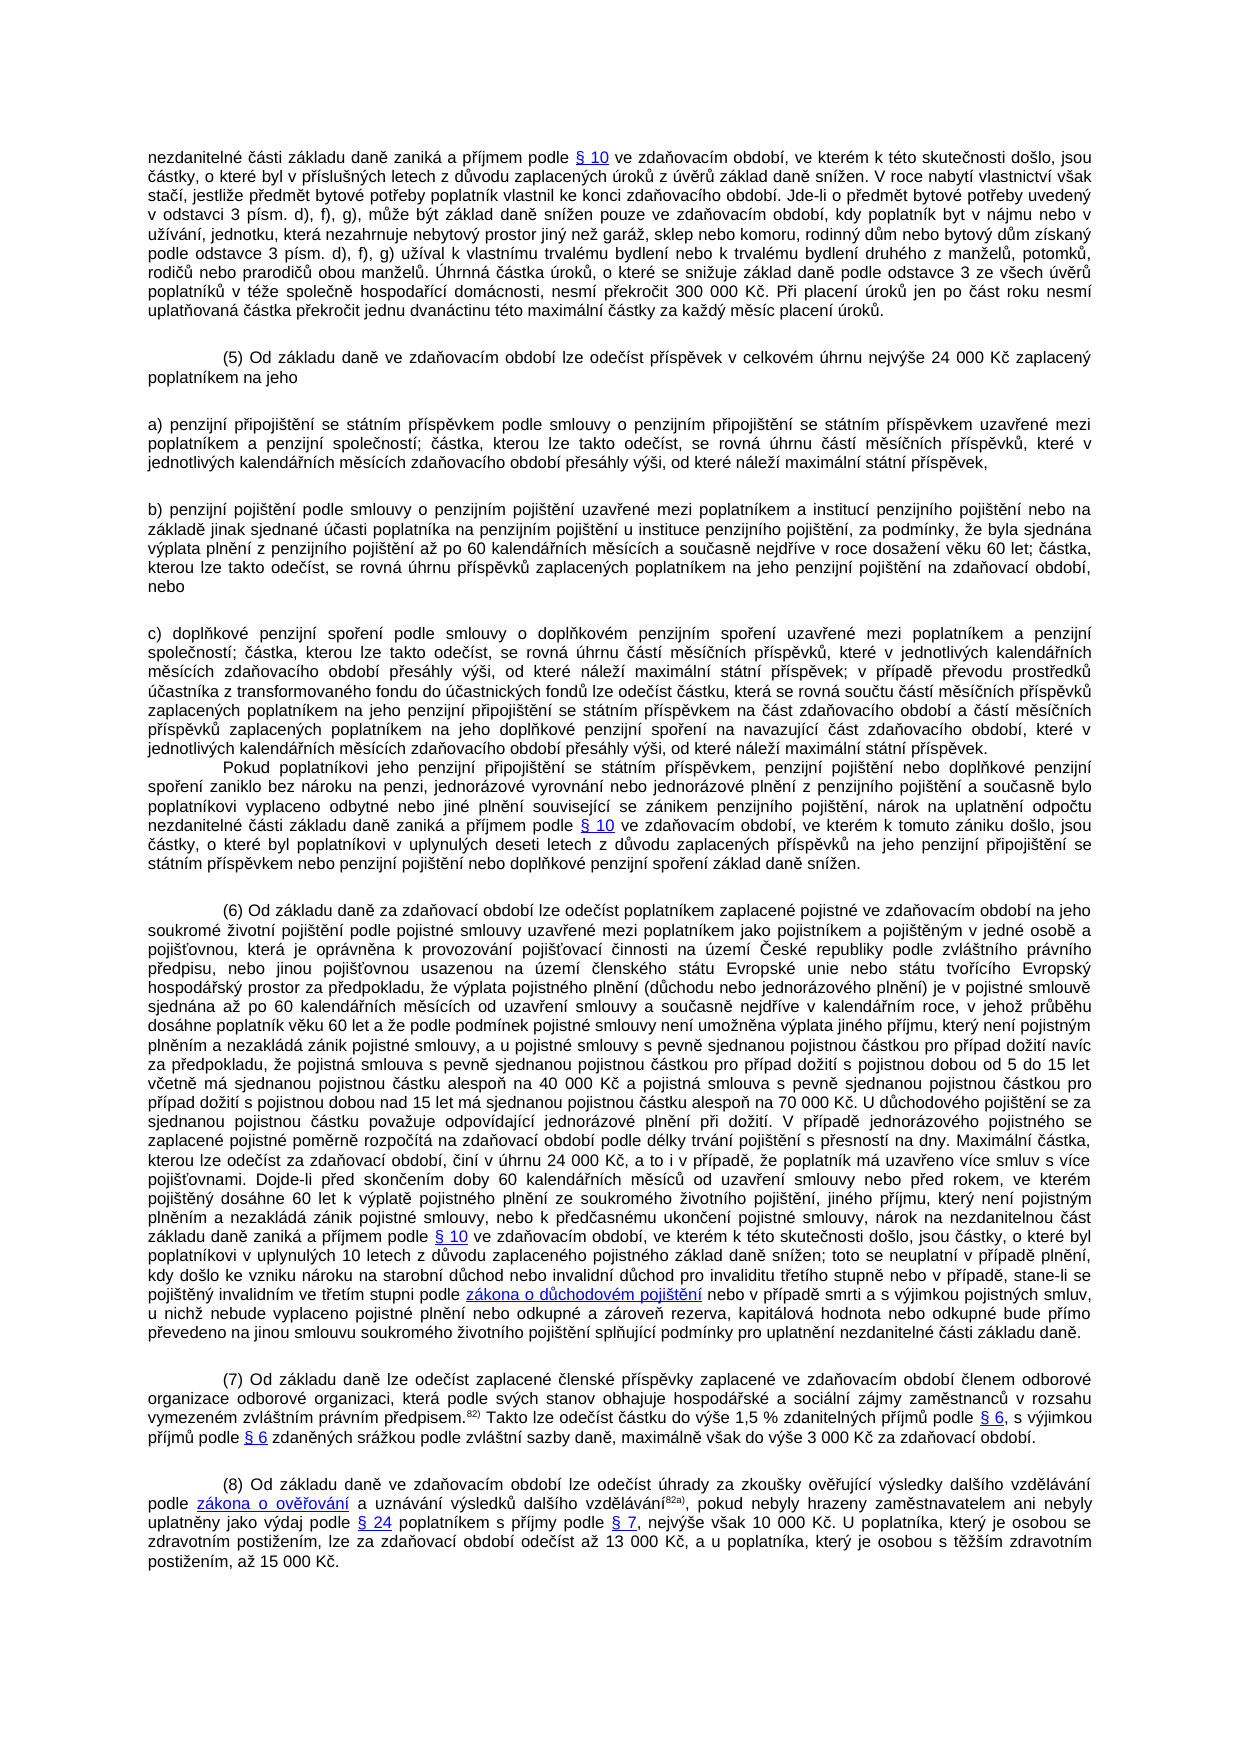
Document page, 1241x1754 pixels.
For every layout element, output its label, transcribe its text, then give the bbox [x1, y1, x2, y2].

text b) penzijní pojištění podle smlouvy o penzijním pojištění uzavřené mezi poplatníkem a institucí penzijního pojištění nebo na základě jinak sjednané účasti poplatníka na penzijním pojištění u instituce penzijního pojištění, za podmínky, že byla sjednána výplata plnění z penzijního pojištění až po 60 kalendářních měsících a současně nejdříve v roce dosažení věku 60 let; částka, kterou lze takto odečíst, se rovná úhrnu příspěvků zaplacených poplatníkem na jeho penzijní pojištění na zdaňovací období, nebo [148, 500, 1092, 596]
text a) penzijní připojištění se státním příspěvkem podle smlouvy o penzijním připojištění se státním příspěvkem uzavřené mezi poplatníkem a penzijní společností; částka, kterou lze takto odečíst, se rovná úhrnu částí měsíčních příspěvků, které v jednotlivých kalendářních měsících zdaňovacího období přesáhly výši, od které náleží maximální státní příspěvek, [148, 414, 1092, 472]
text c) doplňkové penzijní spoření podle smlouvy o doplňkovém penzijním spoření uzavřené mezi poplatníkem a penzijní společností; částka, kterou lze takto odečíst, se rovná úhrnu částí měsíčních příspěvků, které v jednotlivých kalendářních měsících zdaňovacího období přesáhly výši, od které náleží maximální státní příspěvek; v případě převodu prostředků účastníka z transformovaného fondu do účastnických fondů lze odečíst částku, která se rovná součtu částí měsíčních příspěvků zaplacených poplatníkem na jeho penzijní připojištění se státním příspěvkem na část zdaňovacího období a částí měsíčních příspěvků zaplacených poplatníkem na jeho doplňkové penzijní spoření na navazující část zdaňovacího období, které v jednotlivých kalendářních měsících zdaňovacího období přesáhly výši, od které náleží maximální státní příspěvek. [148, 624, 1092, 758]
text (6) Od základu daně za zdaňovací období lze odečíst poplatníkem zaplacené pojistné ve zdaňovacím období na jeho soukromé životní pojištění podle pojistné smlouvy uzavřené mezi poplatníkem jako pojistníkem a pojištěným v jedné osobě a pojišťovnou, která je oprávněna k provozování pojišťovací činnosti na území České republiky podle zvláštního právního předpisu, nebo jinou pojišťovnou usazenou na území členského státu Evropské unie nebo státu tvořícího Evropský hospodářský prostor za předpokladu, že výplata pojistného plnění (důchodu nebo jednorázového plnění) je v pojistné smlouvě sjednána až po 60 kalendářních měsících od uzavření smlouvy a současně nejdříve v kalendářním roce, v jehož průběhu dosáhne poplatník věku 60 let a že podle podmínek pojistné smlouvy není umožněna výplata jiného příjmu, který není pojistným plněním a nezakládá zánik pojistné smlouvy, a u pojistné smlouvy s pevně sjednanou pojistnou částkou pro případ dožití navíc za předpokladu, že pojistná smlouva s pevně sjednanou pojistnou částkou pro případ dožití s pojistnou dobou od 5 do 15 let včetně má sjednanou pojistnou částku alespoň na 40 000 Kč a pojistná smlouva s pevně sjednanou pojistnou částkou pro případ dožití s pojistnou dobou nad 15 let má sjednanou pojistnou částku alespoň na 70 000 Kč. U důchodového pojištění se za sjednanou pojistnou částku považuje odpovídající jednorázové plnění při dožití. V případě jednorázového pojistného se zaplacené pojistné poměrně rozpočítá na zdaňovací období podle délky trvání pojištění s přesností na dny. Maximální částka, kterou lze odečíst za zdaňovací období, činí v úhrnu 24 000 Kč, a to i v případě, že poplatník má uzavřeno více smluv s více pojišťovnami. Dojde-li před skončením doby 60 kalendářních měsíců od uzavření smlouvy nebo před rokem, ve kterém pojištěný dosáhne 60 let k výplatě pojistného plnění ze soukromého životního pojištění, jiného příjmu, který není pojistným plněním a nezakládá zánik pojistné smlouvy, nebo k předčasnému ukončení pojistné smlouvy, nárok na nezdanitelnou část základu daně zaniká a příjmem podle § 10 ve zdaňovacím období, ve kterém k této skutečnosti došlo, jsou částky, o které byl poplatníkovi v uplynulých 10 letech z důvodu zaplaceného pojistného základ daně snížen; toto se neuplatní v případě plnění, kdy došlo ke vzniku nároku na starobní důchod nebo invalidní důchod pro invaliditu třetího stupně nebo v případě, stane-li se pojištěný invalidním ve třetím stupni podle zákona o důchodovém pojištění nebo v případě smrti a s výjimkou pojistných smluv, u nichž nebude vyplaceno pojistné plnění nebo odkupné a zároveň rezerva, kapitálová hodnota nebo odkupné bude přímo převedeno na jinou smlouvu soukromého životního pojištění splňující podmínky pro uplatnění nezdanitelné části základu daně. [148, 901, 1092, 1342]
text Pokud poplatníkovi jeho penzijní připojištění se státním příspěvkem, penzijní pojištění nebo doplňkové penzijní spoření zaniklo bez nároku na penzi, jednorázové vyrovnání nebo jednorázové plnění z penzijního pojištění a současně bylo poplatníkovi vyplaceno odbytné nebo jiné plnění související se zánikem penzijního pojištění, nárok na uplatnění odpočtu nezdanitelné části základu daně zaniká a příjmem podle § 10 ve zdaňovacím období, ve kterém k tomuto zániku došlo, jsou částky, o které byl poplatníkovi v uplynulých deseti letech z důvodu zaplacených příspěvků na jeho penzijní připojištění se státním příspěvkem nebo penzijní pojištění nebo doplňkové penzijní spoření základ daně snížen. [148, 758, 1092, 873]
text (8) Od základu daně ve zdaňovacím období lze odečíst úhrady za zkoušky ověřující výsledky dalšího vzdělávání podle zákona o ověřování a uznávání výsledků dalšího vzdělávání82a), pokud nebyly hrazeny zaměstnavatelem ani nebyly uplatněny jako výdaj podle § 24 poplatníkem s příjmy podle § 7, nejvýše však 10 000 Kč. U poplatníka, který je osobou se zdravotním postižením, lze za zdaňovací období odečíst až 13 000 Kč, a u poplatníka, který je osobou s těžším zdravotním postižením, až 15 000 Kč. [148, 1475, 1092, 1571]
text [148, 148, 1092, 320]
text (5) Od základu daně ve zdaňovacím období lze odečíst příspěvek v celkovém úhrnu nejvýše 24 000 Kč zaplacený poplatníkem na jeho [148, 348, 1092, 387]
text (7) Od základu daně lze odečíst zaplacené členské příspěvky zaplacené ve zdaňovacím období členem odborové organizace odborové organizaci, která podle svých stanov obhajuje hospodářské a sociální zájmy zaměstnanců v rozsahu vymezeném zvláštním právním předpisem.82) Takto lze odečíst částku do výše 1,5 % zdanitelných příjmů podle § 6, s výjimkou příjmů podle § 6 zdaněných srážkou podle zvláštní sazby daně, maximálně však do výše 3 000 Kč za zdaňovací období. [148, 1370, 1092, 1447]
